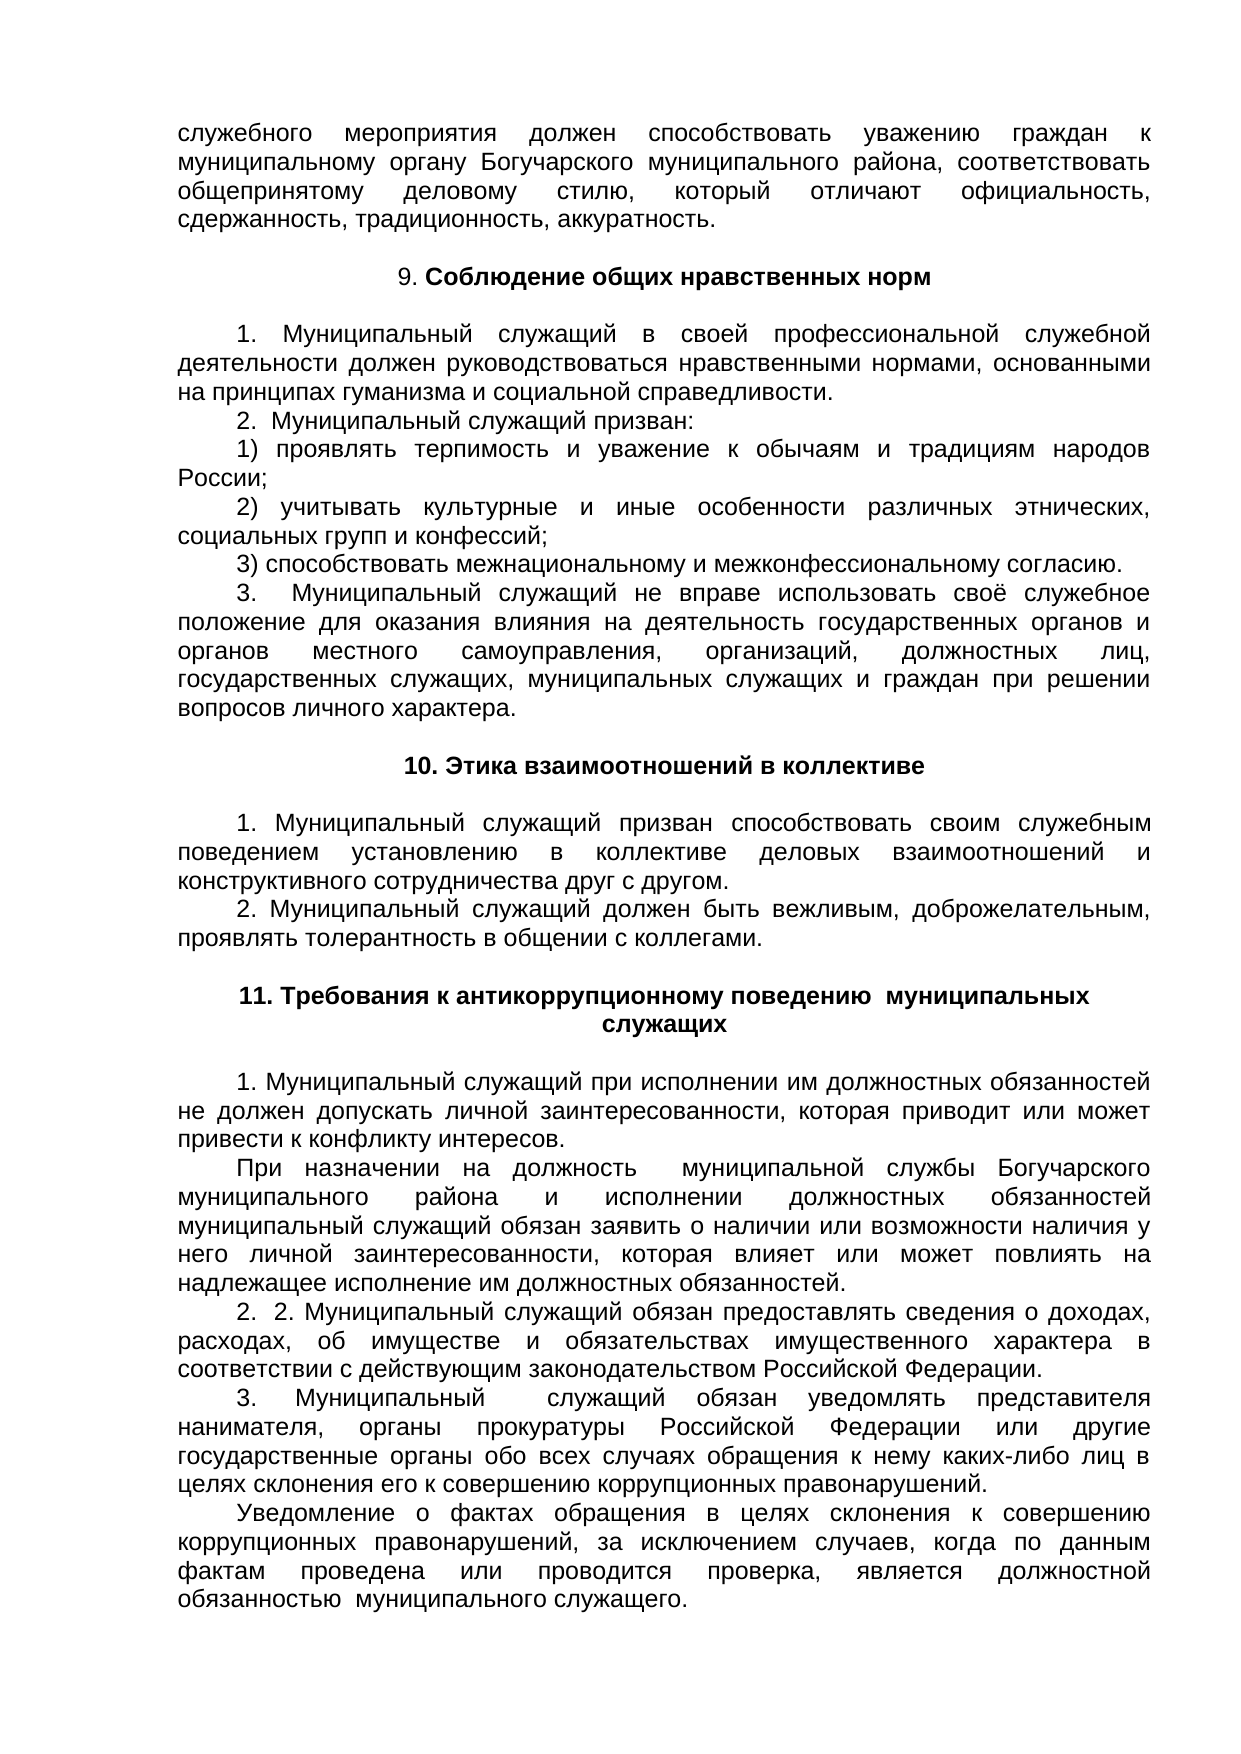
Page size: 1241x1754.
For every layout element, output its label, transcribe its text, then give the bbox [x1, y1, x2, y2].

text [177, 118, 1152, 233]
text 10. Этика взаимоотношений в коллективе [177, 751, 1152, 779]
text 3. Муниципальный служащий не вправе использовать своё служебное положение для оказания влияния на деятельность государственных органов и органов местного самоуправления, организаций, должностных лиц, государственных служащих, муниципальных служащих и граждан при решении вопросов личного характера. [177, 578, 1152, 722]
text 1. Муниципальный служащий при исполнении им должностных обязанностей не должен допускать личной заинтересованности, которая приводит или может привести к конфликту интересов. [177, 1067, 1152, 1153]
text 3) способствовать межнациональному и межконфессиональному согласию. [177, 549, 1152, 578]
text 2. Муниципальный служащий должен быть вежливым, доброжелательным, проявлять толерантность в общении с коллегами. [177, 894, 1152, 952]
text 2. Муниципальный служащий призван: [177, 406, 1152, 434]
text 2) учитывать культурные и иные особенности различных этнических, социальных групп и конфессий; [177, 492, 1152, 549]
text 1) проявлять терпимость и уважение к обычаям и традициям народов России; [177, 434, 1152, 492]
text 11. Требования к антикоррупционному поведению муниципальных служащих [177, 981, 1152, 1038]
text 1. Муниципальный служащий призван способствовать своим служебным поведением установлению в коллективе деловых взаимоотношений и конструктивного сотрудничества друг с другом. [177, 808, 1152, 894]
text При назначении на должность муниципальной службы Богучарского муниципального района и исполнении должностных обязанностей муниципальный служащий обязан заявить о наличии или возможности наличия у него личной заинтересованности, которая влияет или может повлиять на надлежащее исполнение им должностных обязанностей. [177, 1153, 1152, 1297]
text 2. 2. Муниципальный служащий обязан предоставлять сведения о доходах, расходах, об имуществе и обязательствах имущественного характера в соответствии с действующим законодательством Российской Федерации. [177, 1297, 1152, 1383]
text 9. Соблюдение общих нравственных норм [177, 262, 1152, 291]
text 3. Муниципальный служащий обязан уведомлять представителя нанимателя, органы прокуратуры Российской Федерации или другие государственные органы обо всех случаях обращения к нему каких-либо лиц в целях склонения его к совершению коррупционных правонарушений. [177, 1383, 1152, 1498]
text Уведомление о фактах обращения в целях склонения к совершению коррупционных правонарушений, за исключением случаев, когда по данным фактам проведена или проводится проверка, является должностной обязанностью муниципального служащего. [177, 1498, 1152, 1613]
text 1. Муниципальный служащий в своей профессиональной служебной деятельности должен руководствоваться нравственными нормами, основанными на принципах гуманизма и социальной справедливости. [177, 319, 1152, 406]
